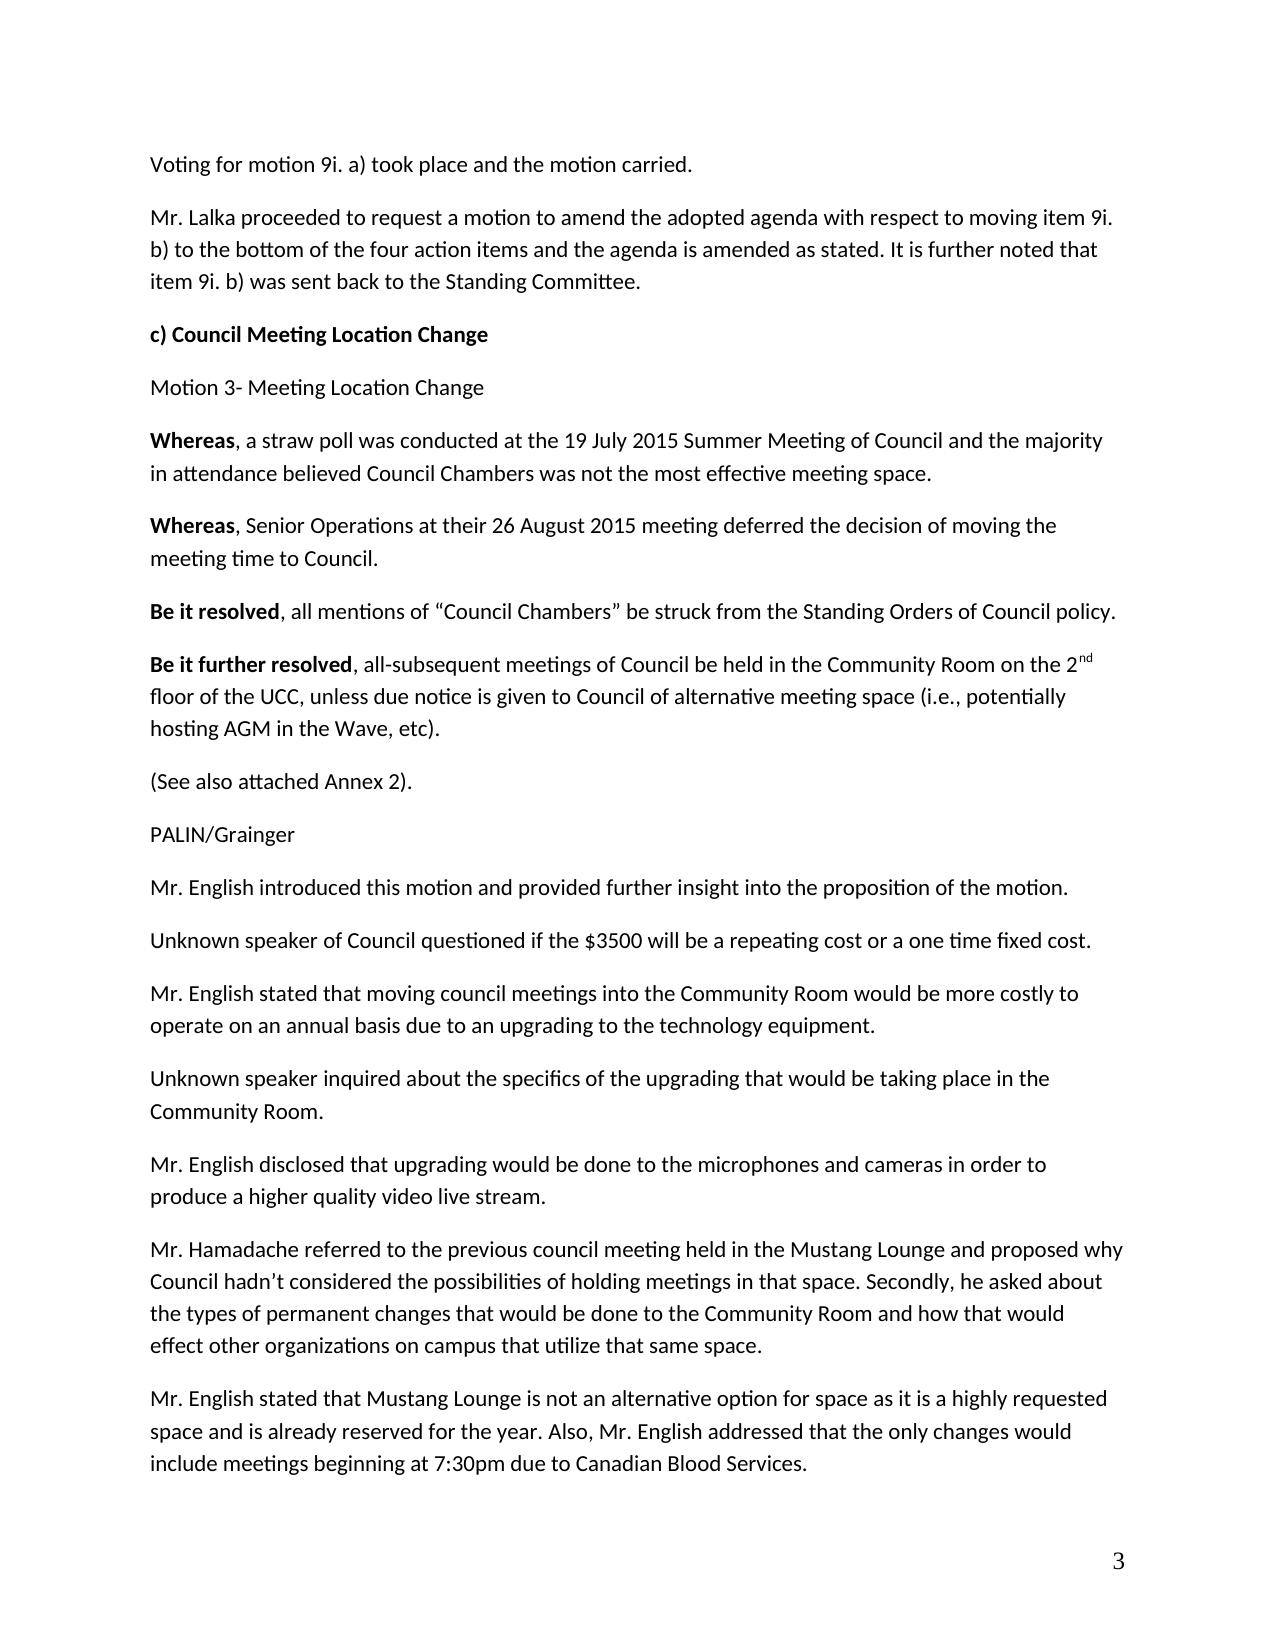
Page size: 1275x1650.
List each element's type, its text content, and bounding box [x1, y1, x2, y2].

text Whereas, a straw poll was conducted at the 19 July 2015 Summer Meeting of Council and the majority in attendance believed Council Chambers was not the most effective meeting space. [150, 426, 1125, 487]
text Mr. English stated that moving council meetings into the Community Room would be more costly to operate on an annual basis due to an upgrading to the technology equipment. [150, 979, 1125, 1039]
text Mr. Hamadache referred to the previous council meeting held in the Mustang Lounge and proposed why Council hadn’t considered the possibilities of holding meetings in that space. Secondly, he asked about the types of permanent changes that would be done to the Community Room and how that would effect other organizations on campus that utilize that same space. [150, 1235, 1125, 1359]
text Mr. English introduced this motion and provided further insight into the proposition of the motion. [150, 873, 1125, 901]
text Mr. Lalka proceeded to request a motion to amend the adopted agenda with respect to moving item 9i. b) to the bottom of the four action items and the agenda is amended as stated. It is further noted that item 9i. b) was sent back to the Standing Committee. [150, 203, 1125, 295]
text PALIN/Grainger [150, 820, 1125, 848]
text (See also attached Annex 2). [150, 767, 1125, 795]
text Unknown speaker of Council questioned if the $3500 will be a repeating cost or a one time fixed cost. [150, 926, 1125, 954]
text Be it resolved, all mentions of “Council Chambers” be struck from the Standing Orders of Council policy. [150, 597, 1125, 625]
text Mr. English stated that Mustang Lounge is not an alternative option for space as it is a highly requested space and is already reserved for the year. Also, Mr. English addressed that the only changes would include meetings beginning at 7:30pm due to Canadian Blood Services. [150, 1384, 1125, 1477]
text c) Council Meeting Location Change [150, 320, 1125, 348]
text Mr. English disclosed that upgrading would be done to the microphones and cameras in order to produce a higher quality video live stream. [150, 1150, 1125, 1210]
text Voting for motion 9i. a) took place and the motion carried. [150, 150, 1125, 178]
text Whereas, Senior Operations at their 26 August 2015 meeting deferred the decision of moving the meeting time to Council. [150, 512, 1125, 572]
text Motion 3- Meeting Location Change [150, 373, 1125, 401]
text Unknown speaker inquired about the specifics of the upgrading that would be taking place in the Community Room. [150, 1064, 1125, 1125]
text Be it further resolved, all-subsequent meetings of Council be held in the Community Room on the 2nd floor of the UCC, unless due notice is given to Council of alternative meeting space (i.e., potentially hosting AGM in the Wave, etc). [150, 650, 1125, 742]
